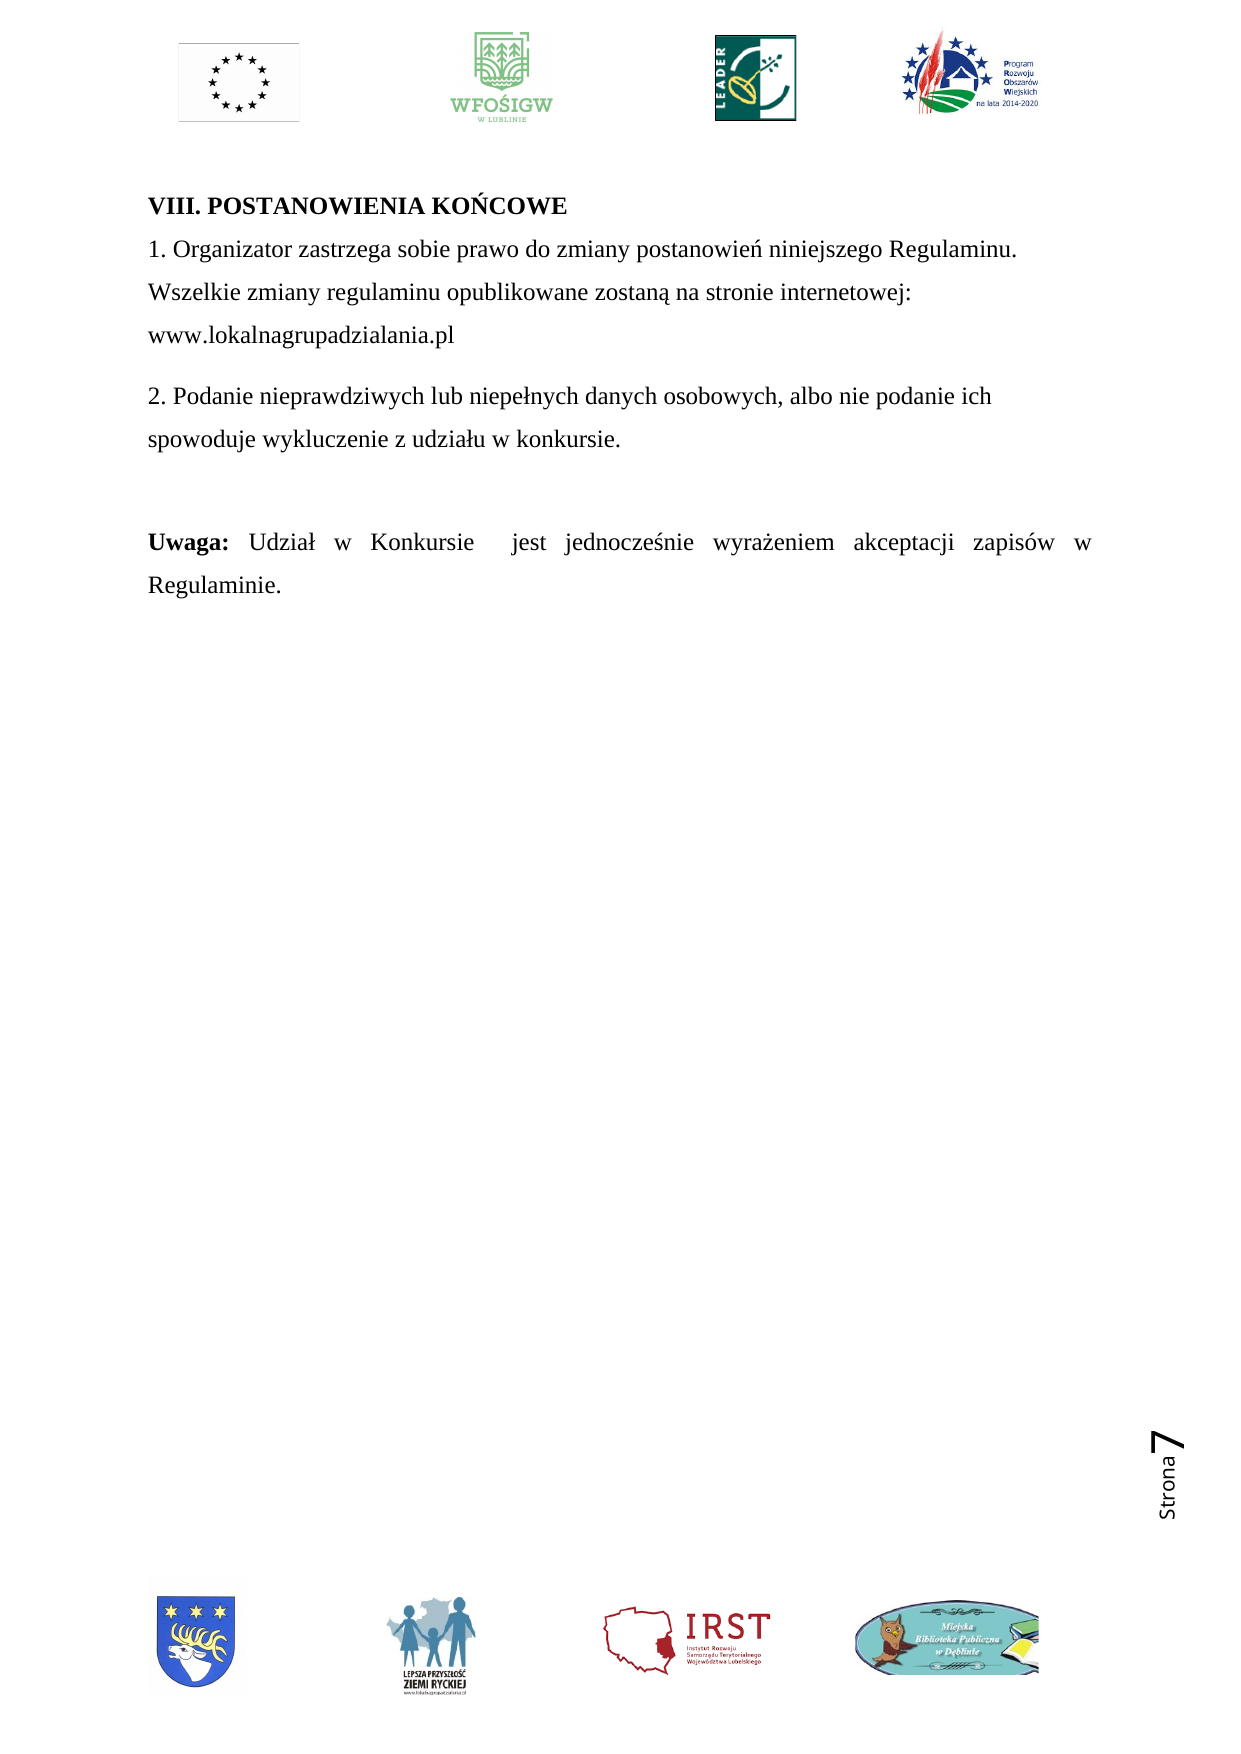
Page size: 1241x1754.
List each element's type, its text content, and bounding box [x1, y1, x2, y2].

text 1. Organizator zastrzega sobie prawo do zmiany postanowień niniejszego Regulaminu. Wszelkie zmiany regulaminu opublikowane zostaną na stronie internetowej: www.lokalnagrupadzialania.pl [148, 234, 1092, 349]
picture [178, 43, 300, 122]
picture [895, 23, 1049, 122]
text 2. Podanie nieprawdziwych lub niepełnych danych osobowych, albo nie podanie ich spowoduje wykluczenie z udziału w konkursie. [148, 381, 1092, 453]
picture [591, 1590, 786, 1695]
picture [715, 35, 797, 122]
picture [853, 1600, 1039, 1674]
text Uwaga: Udział w Konkursie jest jednocześnie wyrażeniem akceptacji zapisów w Regulaminie. [148, 527, 1092, 599]
picture [450, 32, 553, 122]
picture [147, 1575, 247, 1695]
picture [386, 1597, 476, 1695]
text VIII. POSTANOWIENIA KOŃCOWE [148, 191, 1092, 219]
